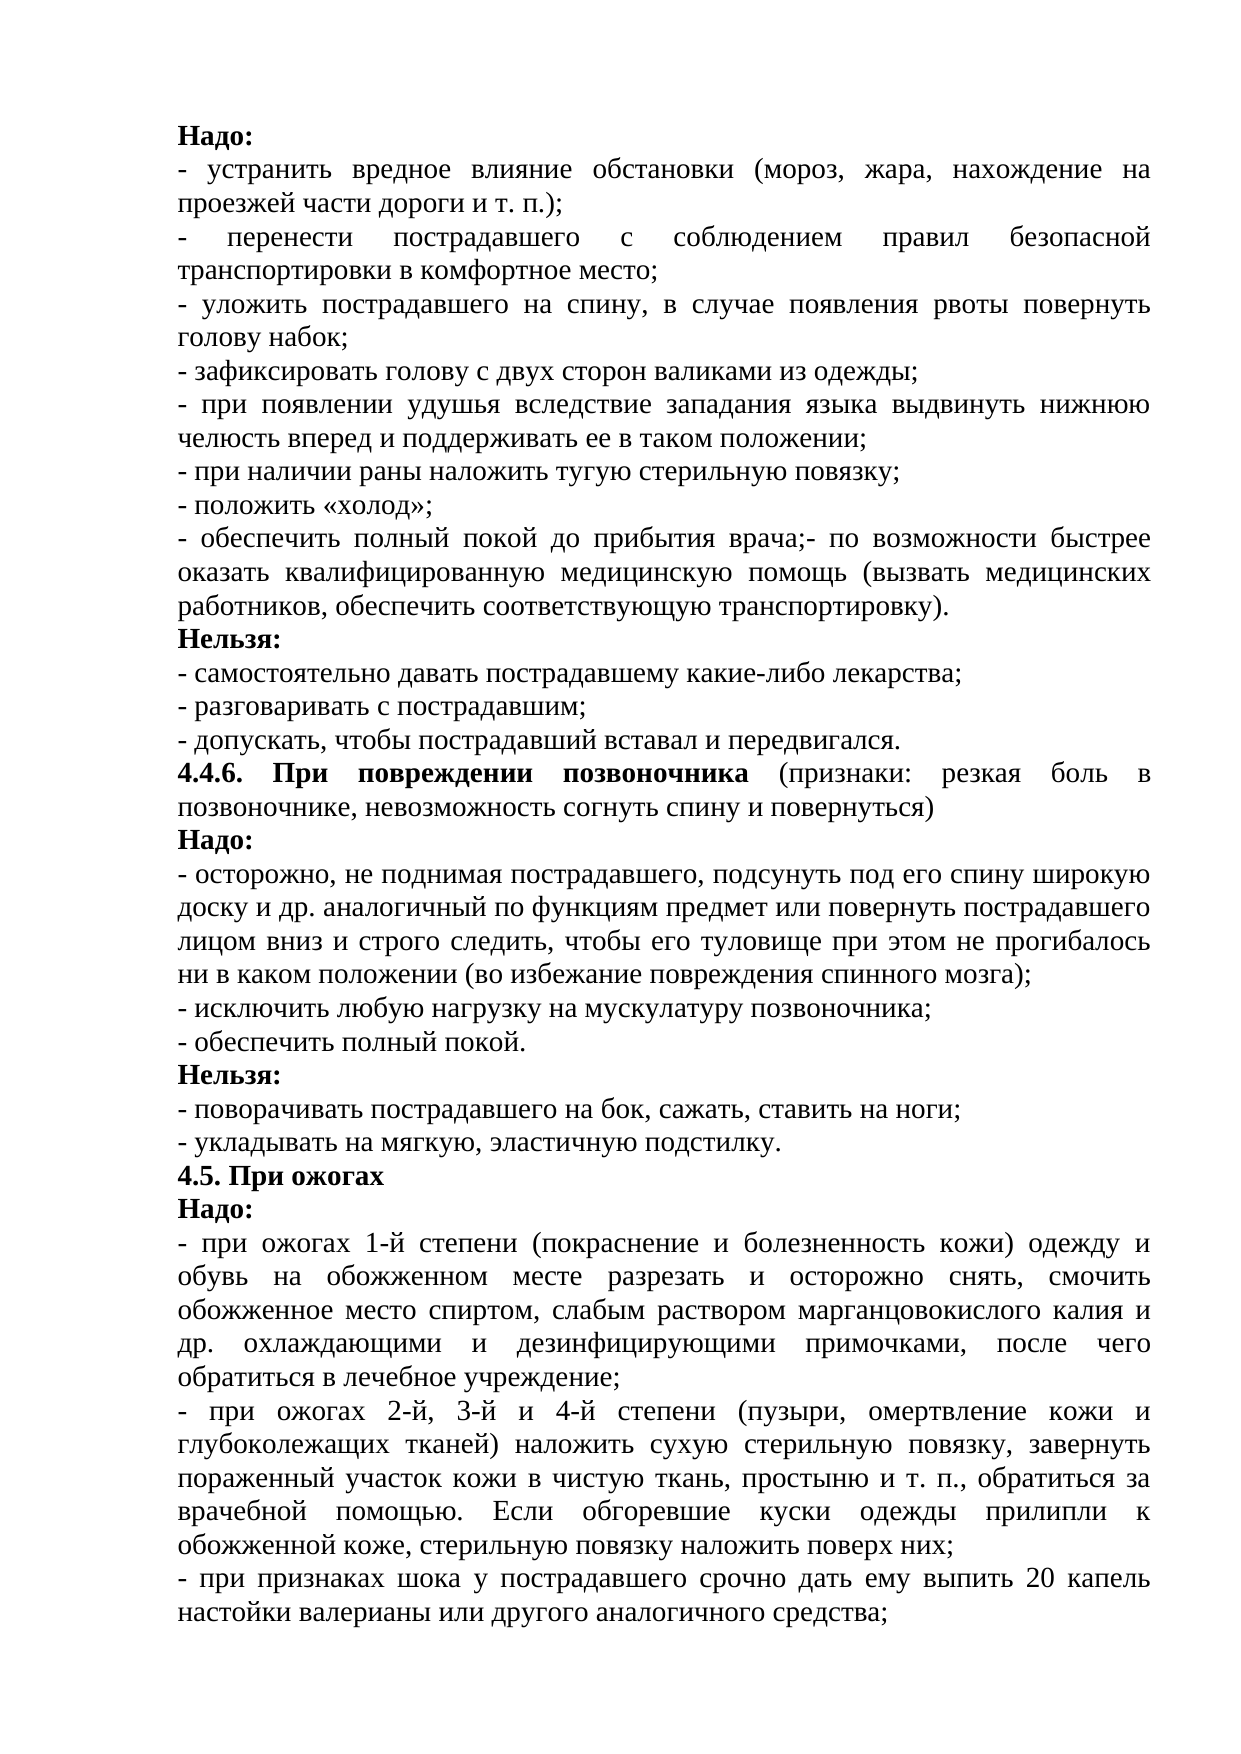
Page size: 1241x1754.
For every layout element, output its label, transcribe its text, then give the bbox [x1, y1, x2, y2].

text - допускать, чтобы пострадавший вставал и передвигался. [177, 722, 1152, 755]
text - разговаривать с пострадавшим; [177, 688, 1152, 722]
text - при признаках шока у пострадавшего срочно дать ему выпить 20 капель настойки валерианы или другого аналогичного средства; [177, 1560, 1152, 1627]
text - обеспечить полный покой до прибытия врача;- по возможности быстрее оказать квалифицированную медицинскую помощь (вызвать медицинских работников, обеспечить соответствующую транспортировку). [177, 521, 1152, 621]
text - при ожогах 1-й степени (покраснение и болезненность кожи) одежду и обувь на обожженном месте разрезать и осторожно снять, смочить обожженное место спиртом, слабым раствором марганцовокислого калия и др. охлаждающими и дезинфицирующими примочками, после чего обратиться в лечебное учреждение; [177, 1225, 1152, 1393]
text - при ожогах 2-й, 3-й и 4-й степени (пузыри, омертвление кожи и глубоколежащих тканей) наложить сухую стерильную повязку, завернуть пораженный участок кожи в чистую ткань, простыню и т. п., обратиться за врачебной помощью. Если обгоревшие куски одежды прилипли к обожженной коже, стерильную повязку наложить поверх них; [177, 1393, 1152, 1560]
text - самостоятельно давать пострадавшему какие-либо лекарства; [177, 655, 1152, 688]
text - исключить любую нагрузку на мускулатуру позвоночника; [177, 990, 1152, 1024]
text 4.5. При ожогах [177, 1158, 1152, 1191]
text Нельзя: [177, 621, 1152, 655]
text - осторожно, не поднимая пострадавшего, подсунуть под его спину широкую доску и др. аналогичный по функциям предмет или повернуть пострадавшего лицом вниз и строго следить, чтобы его туловище при этом не прогибалось ни в каком положении (во избежание повреждения спинного мозга); [177, 856, 1152, 990]
text Нельзя: [177, 1057, 1152, 1091]
text - при появлении удушья вследствие западания языка выдвинуть нижнюю челюсть вперед и поддерживать ее в таком положении; [177, 386, 1152, 453]
text Надо: [177, 822, 1152, 856]
text - зафиксировать голову с двух сторон валиками из одежды; [177, 353, 1152, 386]
text 4.4.6. При повреждении позвоночника (признаки: резкая боль в позвоночнике, невозможность согнуть спину и повернуться) [177, 755, 1152, 822]
text - поворачивать пострадавшего на бок, сажать, ставить на ноги; [177, 1091, 1152, 1124]
text - укладывать на мягкую, эластичную подстилку. [177, 1124, 1152, 1158]
text - перенести пострадавшего с соблюдением правил безопасной транспортировки в комфортное место; [177, 219, 1152, 286]
text Надо: [177, 1191, 1152, 1225]
text - при наличии раны наложить тугую стерильную повязку; [177, 453, 1152, 487]
text - обеспечить полный покой. [177, 1024, 1152, 1057]
text - положить «холод»; [177, 487, 1152, 521]
text - уложить пострадавшего на спину, в случае появления рвоты повернуть голову набок; [177, 286, 1152, 353]
text - устранить вредное влияние обстановки (мороз, жара, нахождение на проезжей части дороги и т. п.); [177, 152, 1152, 219]
text Надо: [177, 118, 1152, 152]
